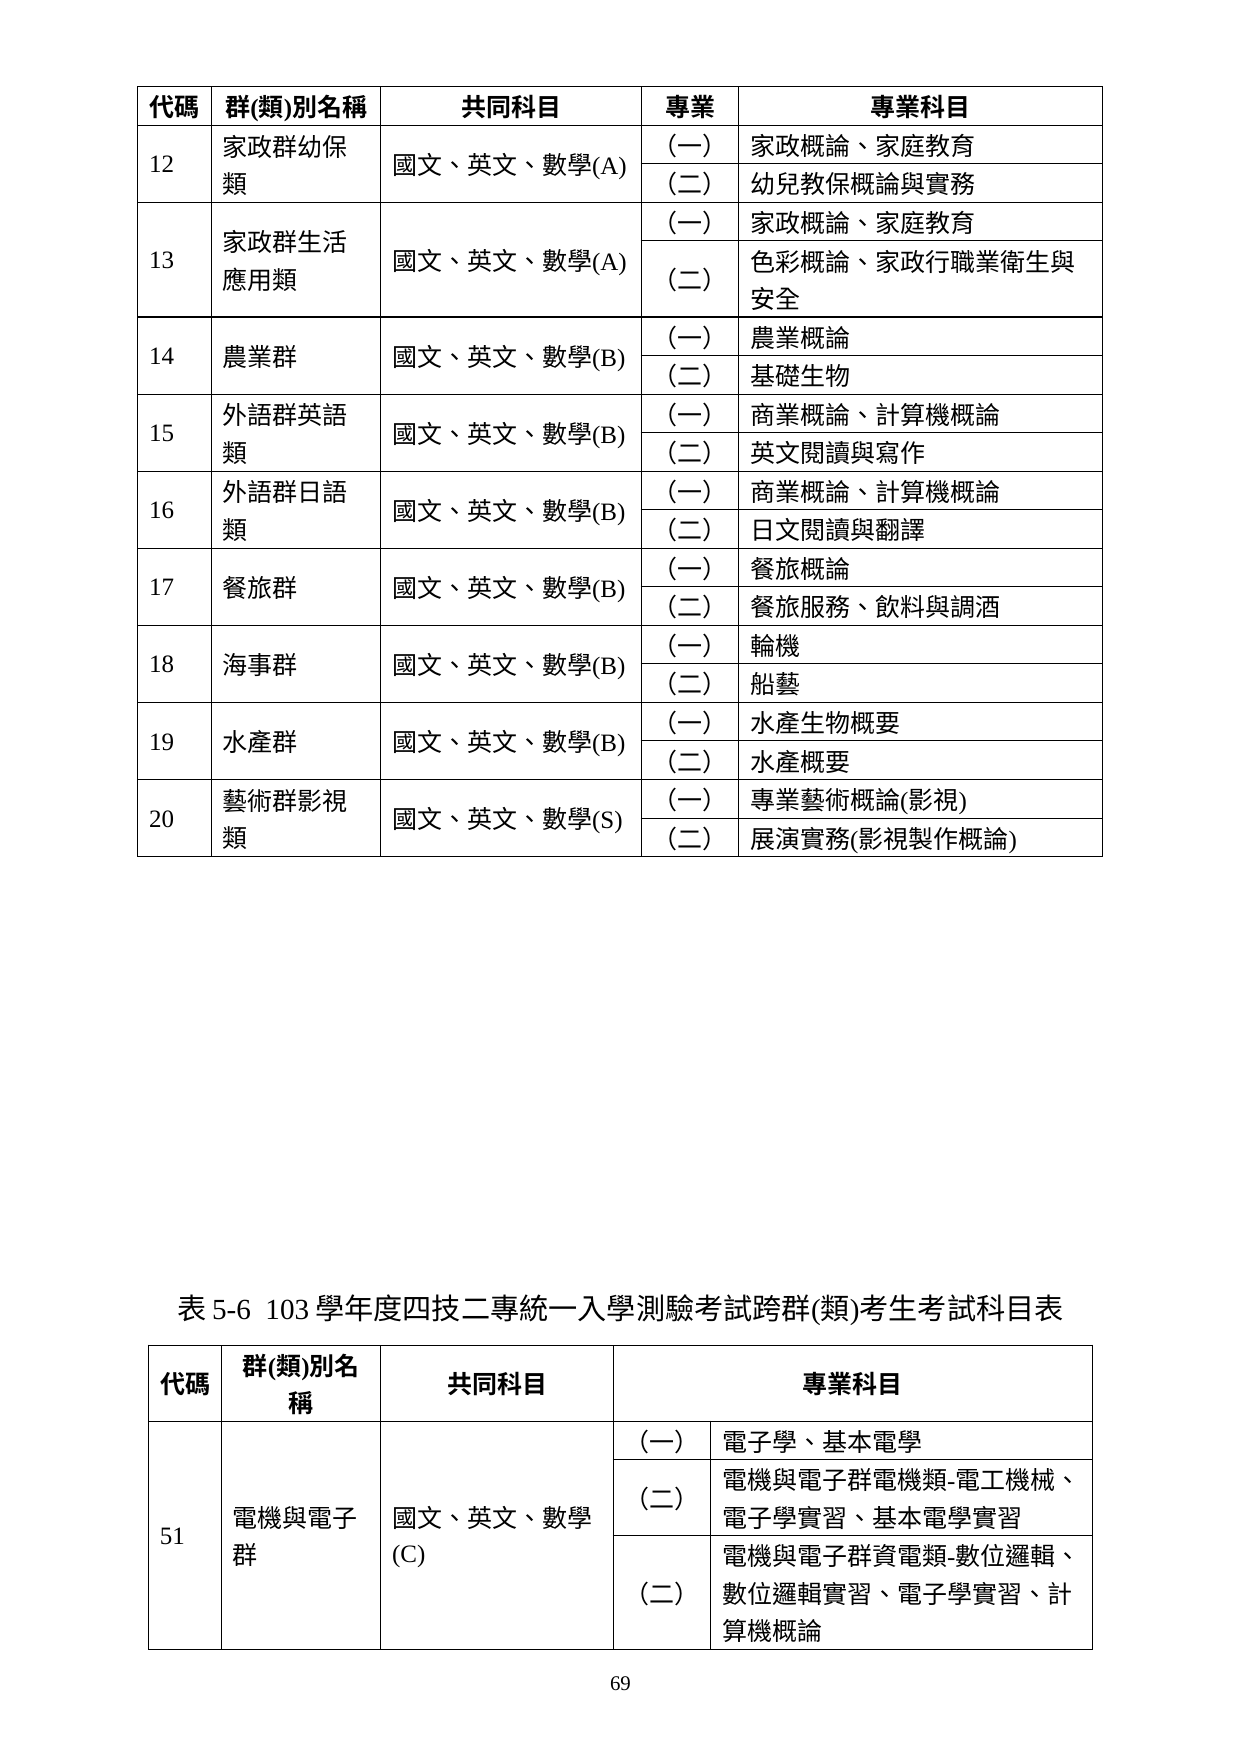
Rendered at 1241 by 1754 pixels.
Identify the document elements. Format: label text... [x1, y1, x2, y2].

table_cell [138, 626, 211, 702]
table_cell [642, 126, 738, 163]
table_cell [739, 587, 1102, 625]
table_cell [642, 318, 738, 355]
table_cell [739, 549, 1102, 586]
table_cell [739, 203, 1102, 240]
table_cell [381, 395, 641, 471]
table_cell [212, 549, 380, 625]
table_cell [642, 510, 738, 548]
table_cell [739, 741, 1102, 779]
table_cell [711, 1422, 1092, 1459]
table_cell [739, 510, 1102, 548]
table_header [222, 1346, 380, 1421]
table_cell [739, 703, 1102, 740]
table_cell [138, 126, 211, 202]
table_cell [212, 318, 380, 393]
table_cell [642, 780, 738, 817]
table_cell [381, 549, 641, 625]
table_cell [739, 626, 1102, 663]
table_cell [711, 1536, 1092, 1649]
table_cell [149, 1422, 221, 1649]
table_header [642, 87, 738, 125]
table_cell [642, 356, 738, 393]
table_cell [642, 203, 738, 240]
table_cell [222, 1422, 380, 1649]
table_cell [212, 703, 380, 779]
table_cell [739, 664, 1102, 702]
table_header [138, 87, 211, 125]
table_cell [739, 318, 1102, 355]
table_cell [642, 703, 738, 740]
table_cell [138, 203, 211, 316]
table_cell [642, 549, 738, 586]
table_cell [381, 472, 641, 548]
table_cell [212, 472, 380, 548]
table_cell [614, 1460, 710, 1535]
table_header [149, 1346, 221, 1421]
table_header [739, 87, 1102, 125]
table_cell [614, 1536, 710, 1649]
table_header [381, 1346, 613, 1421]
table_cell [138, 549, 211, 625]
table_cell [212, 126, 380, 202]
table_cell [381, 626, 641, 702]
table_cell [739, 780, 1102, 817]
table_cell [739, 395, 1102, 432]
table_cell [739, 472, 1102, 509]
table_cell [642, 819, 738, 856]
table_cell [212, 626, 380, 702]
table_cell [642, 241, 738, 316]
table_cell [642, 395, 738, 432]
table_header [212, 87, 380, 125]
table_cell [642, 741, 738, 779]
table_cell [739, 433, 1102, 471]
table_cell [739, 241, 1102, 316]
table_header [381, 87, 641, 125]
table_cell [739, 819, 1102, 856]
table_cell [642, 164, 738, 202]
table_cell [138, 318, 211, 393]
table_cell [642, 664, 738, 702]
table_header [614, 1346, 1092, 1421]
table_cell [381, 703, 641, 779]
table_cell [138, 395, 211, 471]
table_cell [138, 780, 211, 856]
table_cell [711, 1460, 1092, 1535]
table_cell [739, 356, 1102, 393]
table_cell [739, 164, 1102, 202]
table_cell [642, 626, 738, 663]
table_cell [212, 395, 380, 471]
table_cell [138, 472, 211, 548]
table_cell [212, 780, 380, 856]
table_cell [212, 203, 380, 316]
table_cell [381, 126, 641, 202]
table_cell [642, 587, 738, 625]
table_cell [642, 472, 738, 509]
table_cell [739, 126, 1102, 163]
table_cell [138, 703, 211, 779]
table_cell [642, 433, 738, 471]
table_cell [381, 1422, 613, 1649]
text 表5-6 103學年度四技二專統一入學測驗考試跨群(類)考生考試科目表 [118, 1269, 1122, 1344]
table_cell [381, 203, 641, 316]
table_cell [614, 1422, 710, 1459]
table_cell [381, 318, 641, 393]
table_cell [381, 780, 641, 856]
